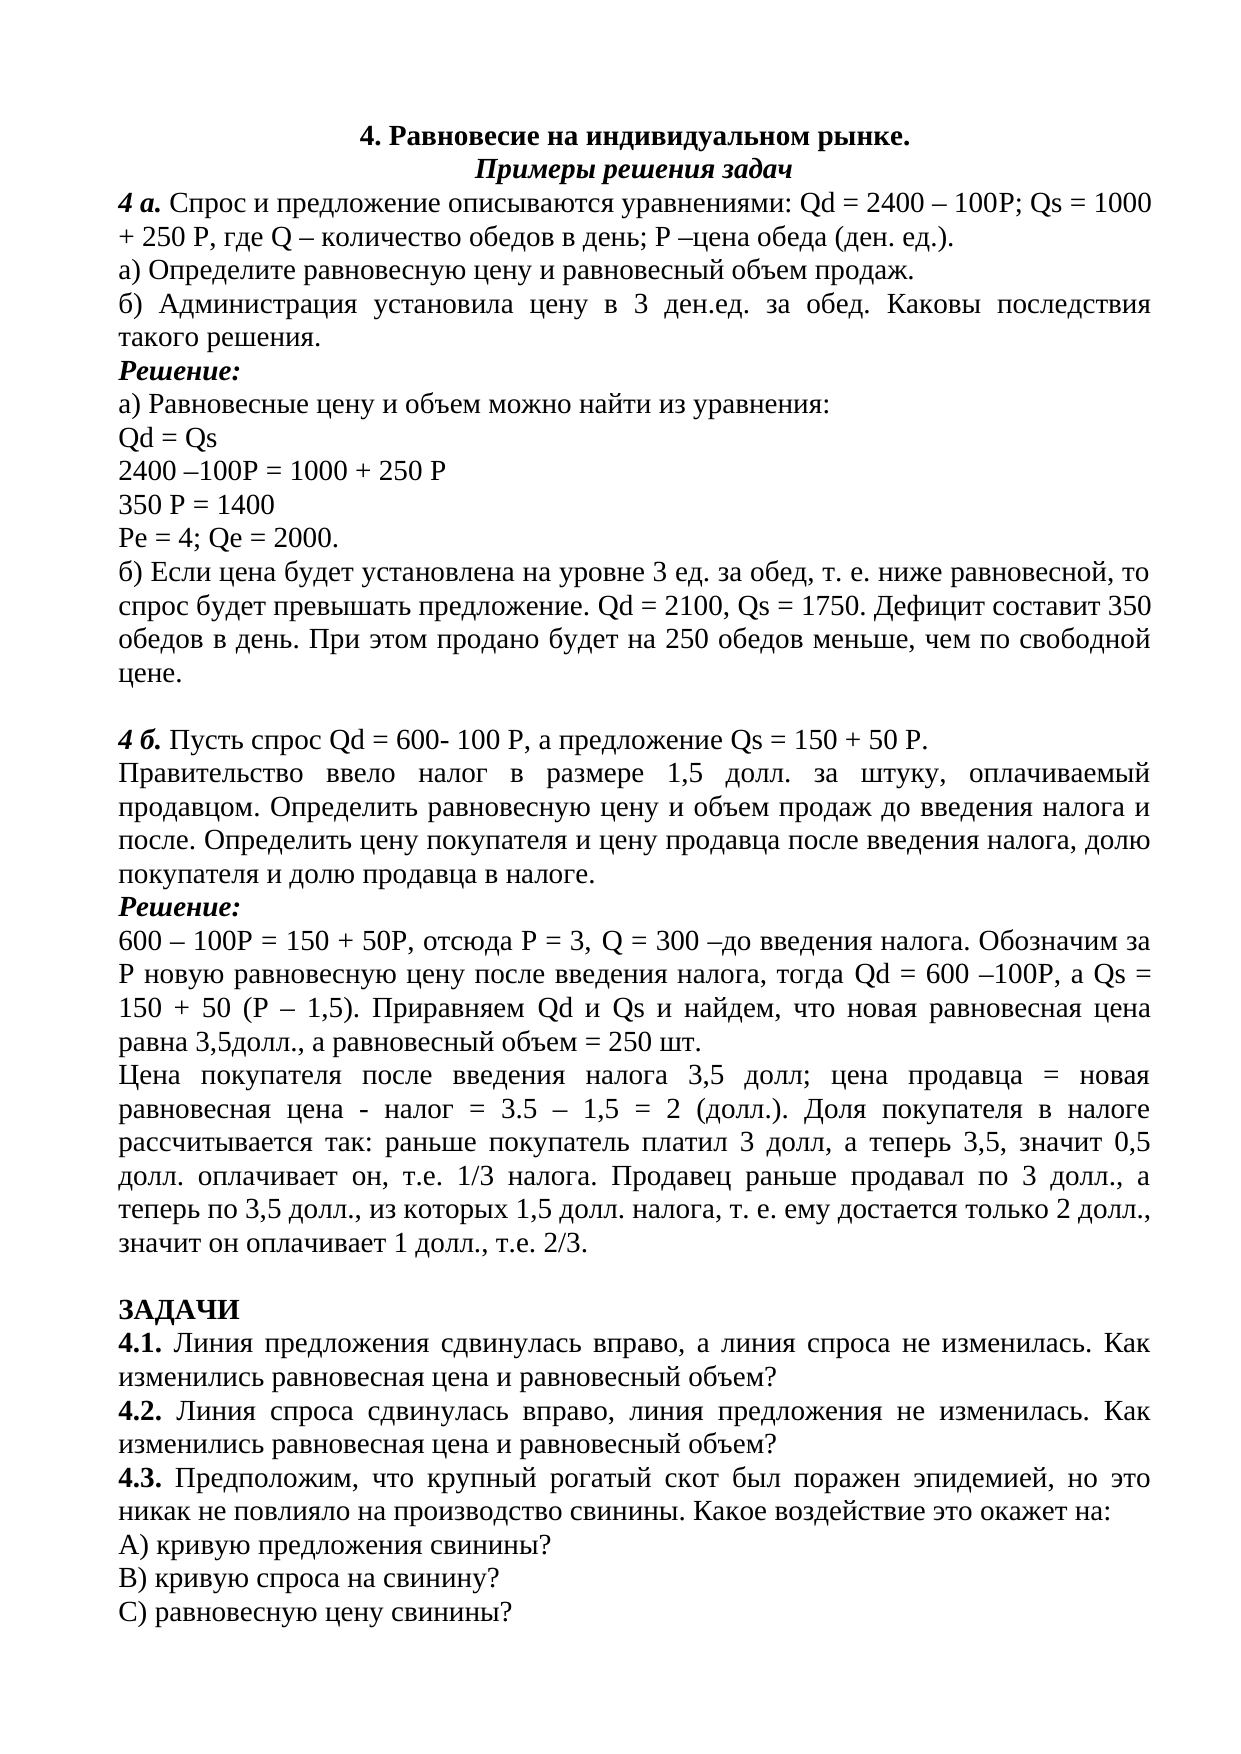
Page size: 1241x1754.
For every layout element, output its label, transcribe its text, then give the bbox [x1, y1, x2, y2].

text 2400 –100P = 1000 + 250 P [118, 453, 1152, 487]
text а) Определите равновесную цену и равновесный объем продаж. [118, 252, 1152, 286]
text Решение: [118, 353, 1152, 386]
text 4. Равновесие на индивидуальном рынке. [118, 118, 1152, 152]
text Примеры решения задач [118, 152, 1152, 185]
text Правительство ввело налог в размере 1,5 долл. за штуку, оплачиваемый продавцом. Определить равновесную цену и объем продаж до введения налога и после. Определить цену покупателя и цену продавца после введения налога, долю покупателя и долю продавца в налоге. [118, 755, 1152, 889]
text 4 а. Спрос и предложение описываются уравнениями: Qd = 2400 – 100P; Qs = 1000 + 250 P, где Q – количество обедов в день; Р –цена обеда (ден. ед.). [118, 185, 1152, 252]
text 4.2. Линия спроса сдвинулась вправо, линия предложения не изменилась. Как изменились равновесная цена и равновесный объем? [118, 1393, 1152, 1460]
text б) Администрация установила цену в 3 ден.ед. за обед. Каковы последствия такого решения. [118, 286, 1152, 353]
text В) кривую спроса на свинину? [118, 1560, 1152, 1594]
text А) кривую предложения свинины? [118, 1527, 1152, 1560]
text Qd = Qs [118, 420, 1152, 453]
text 350 P = 1400 [118, 487, 1152, 521]
text Цена покупателя после введения налога 3,5 долл; цена продавца = новая равновесная цена - налог = 3.5 – 1,5 = 2 (долл.). Доля покупателя в налоге рассчитывается так: раньше покупатель платил 3 долл, а теперь 3,5, значит 0,5 долл. оплачивает он, т.е. 1/3 налога. Продавец раньше продавал по 3 долл., а теперь по 3,5 долл., из которых 1,5 долл. налога, т. е. ему достается только 2 долл., значит он оплачивает 1 долл., т.е. 2/3. [118, 1057, 1152, 1258]
text 4.3. Предположим, что крупный рогатый скот был поражен эпидемией, но это никак не повлияло на производство свинины. Какое воздействие это окажет на: [118, 1460, 1152, 1527]
text 600 – 100Р = 150 + 50Р, отсюда Р = 3, Q = 300 –до введения налога. Обозначим за Р новую равновесную цену после введения налога, тогда Qd = 600 –100P, а Qs = 150 + 50 (Р – 1,5). Приравняем Qd и Qs и найдем, что новая равновесная цена равна 3,5долл., а равновесный объем = 250 шт. [118, 923, 1152, 1057]
text б) Если цена будет установлена на уровне 3 ед. за обед, т. е. ниже равновесной, то спрос будет превышать предложение. Qd = 2100, Qs = 1750. Дефицит составит 350 обедов в день. При этом продано будет на 250 обедов меньше, чем по свободной цене. [118, 554, 1152, 688]
text 4.1. Линия предложения сдвинулась вправо, а линия спроса не изменилась. Как изменились равновесная цена и равновесный объем? [118, 1326, 1152, 1393]
text Решение: [118, 889, 1152, 923]
text Ре = 4; Qе = 2000. [118, 521, 1152, 554]
text а) Равновесные цену и объем можно найти из уравнения: [118, 386, 1152, 420]
text ЗАДАЧИ [118, 1292, 1152, 1326]
text С) равновесную цену свинины? [118, 1594, 1152, 1627]
text 4 б. Пусть спрос Qd = 600- 100 P, а предложение Qs = 150 + 50 P. [118, 722, 1152, 755]
